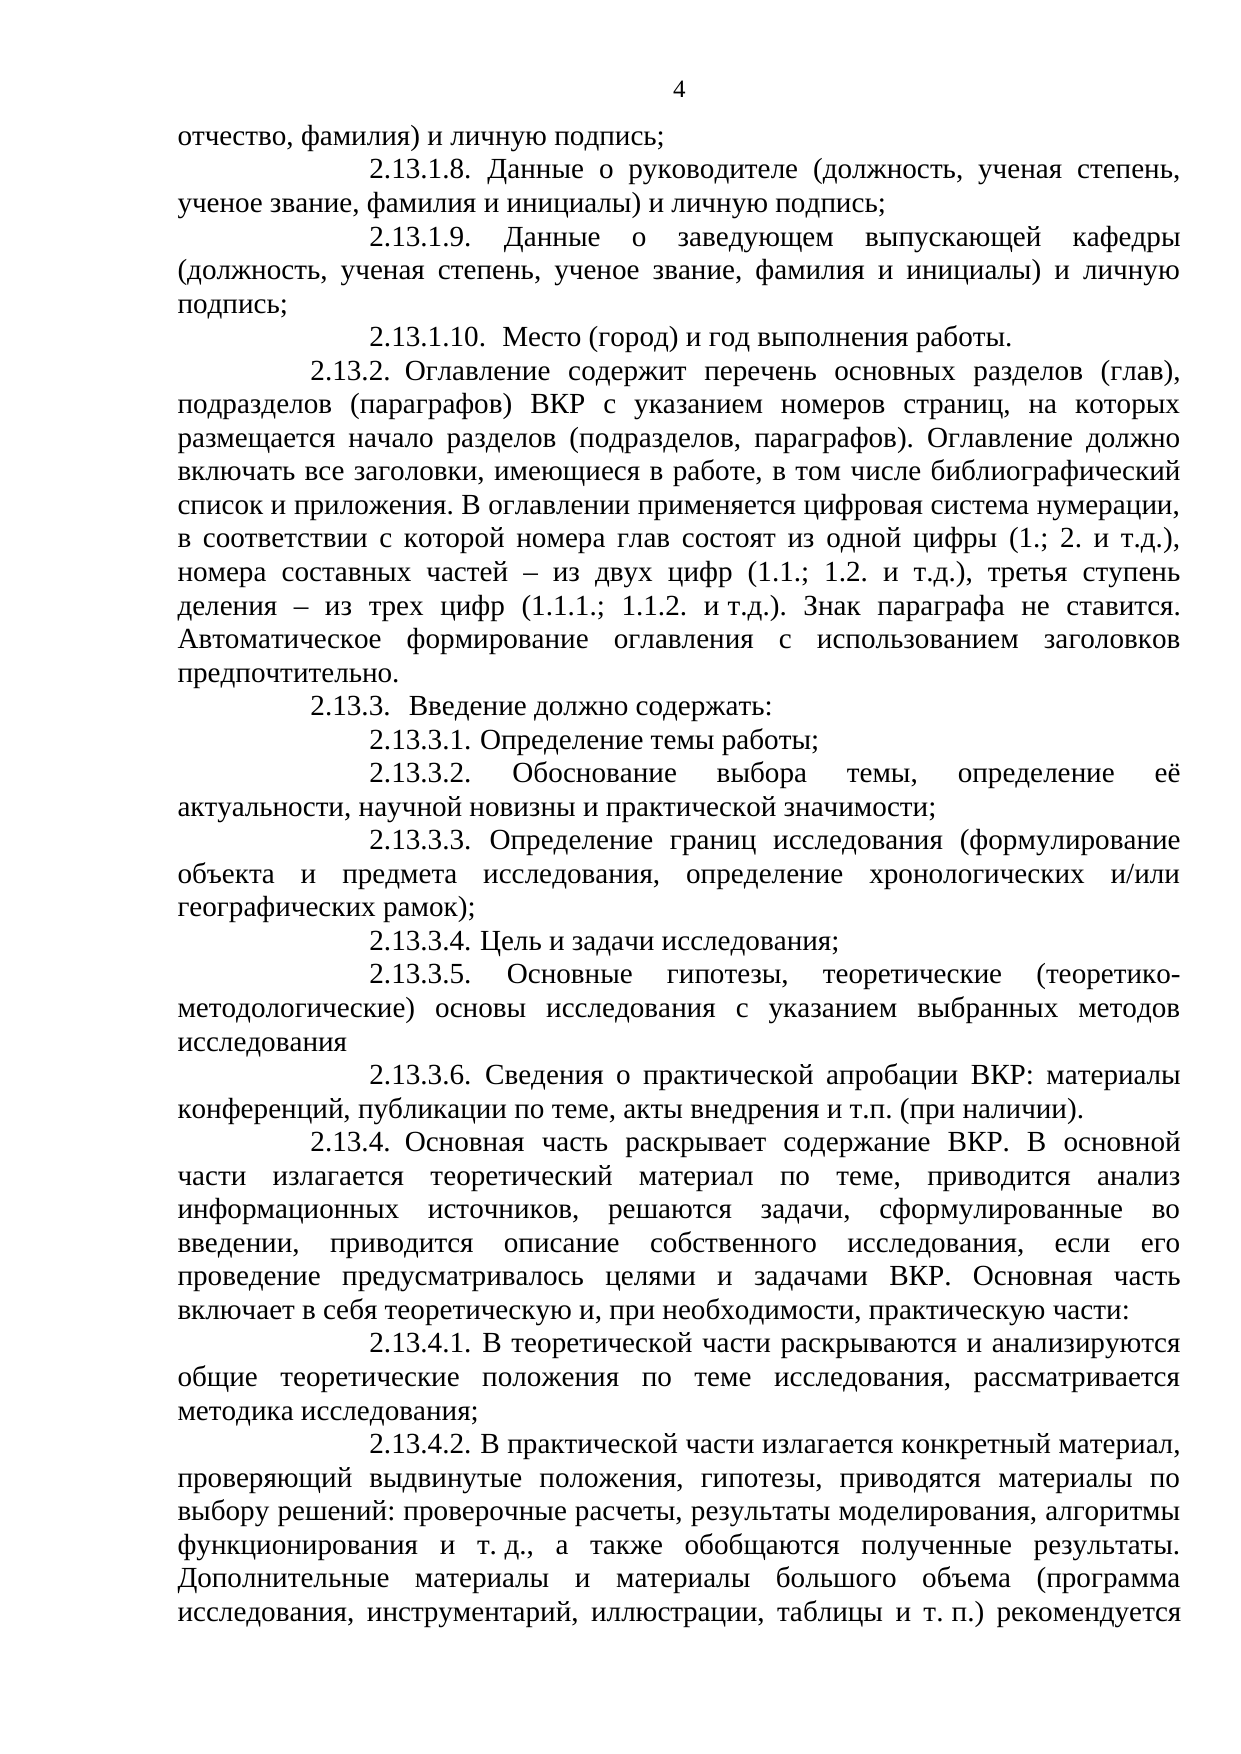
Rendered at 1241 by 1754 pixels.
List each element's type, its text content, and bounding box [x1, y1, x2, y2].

list Цель и задачи исследования; [177, 923, 1181, 957]
list Сведения о практической апробации ВКР: материалы конференций, публикации по теме, акты внедрения и т.п. (при наличии). [177, 1057, 1181, 1124]
list Введение должно содержать: [177, 688, 1181, 722]
list Основная часть раскрывает содержание ВКР. В основной части излагается теоретический материал по теме, приводится анализ информационных источников, решаются задачи, сформулированные во введении, приводится описание собственного исследования, если его проведение предусматривалось целями и задачами ВКР. Основная часть включает в себя теоретическую и, при необходимости, практическую части: [177, 1124, 1181, 1326]
list Данные о руководителе (должность, ученая степень, ученое звание, фамилия и инициалы) и личную подпись; [177, 152, 1181, 219]
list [177, 1426, 1181, 1627]
list Определение границ исследования (формулирование объекта и предмета исследования, определение хронологических и/или географических рамок); [177, 822, 1181, 923]
list Обоснование выбора темы, определение её актуальности, научной новизны и практической значимости; [177, 755, 1181, 822]
list Оглавление содержит перечень основных разделов (глав), подразделов (параграфов) ВКР с указанием номеров страниц, на которых размещается начало разделов (подразделов, параграфов). Оглавление должно включать все заголовки, имеющиеся в работе, в том числе библиографический список и приложения. В оглавлении применяется цифровая система нумерации, в соответствии с которой номера глав состоят из одной цифры (1.; 2. и т.д.), номера составных частей – из двух цифр (1.1.; 1.2. и т.д.), третья ступень деления – из трех цифр (1.1.1.; 1.1.2. и т.д.). Знак параграфа не ставится. Автоматическое формирование оглавления с использованием заголовков предпочтительно. [177, 353, 1181, 688]
list Данные о заведующем выпускающей кафедры (должность, ученая степень, ученое звание, фамилия и инициалы) и личную подпись; [177, 219, 1181, 319]
list Основные гипотезы, теоретические (теоретико-методологические) основы исследования с указанием выбранных методов исследования [177, 957, 1181, 1057]
list В теоретической части раскрываются и анализируются общие теоретические положения по теме исследования, рассматривается методика исследования; [177, 1326, 1181, 1426]
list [177, 118, 1181, 152]
list Определение темы работы; [177, 722, 1181, 755]
list Место (город) и год выполнения работы. [177, 319, 1181, 353]
